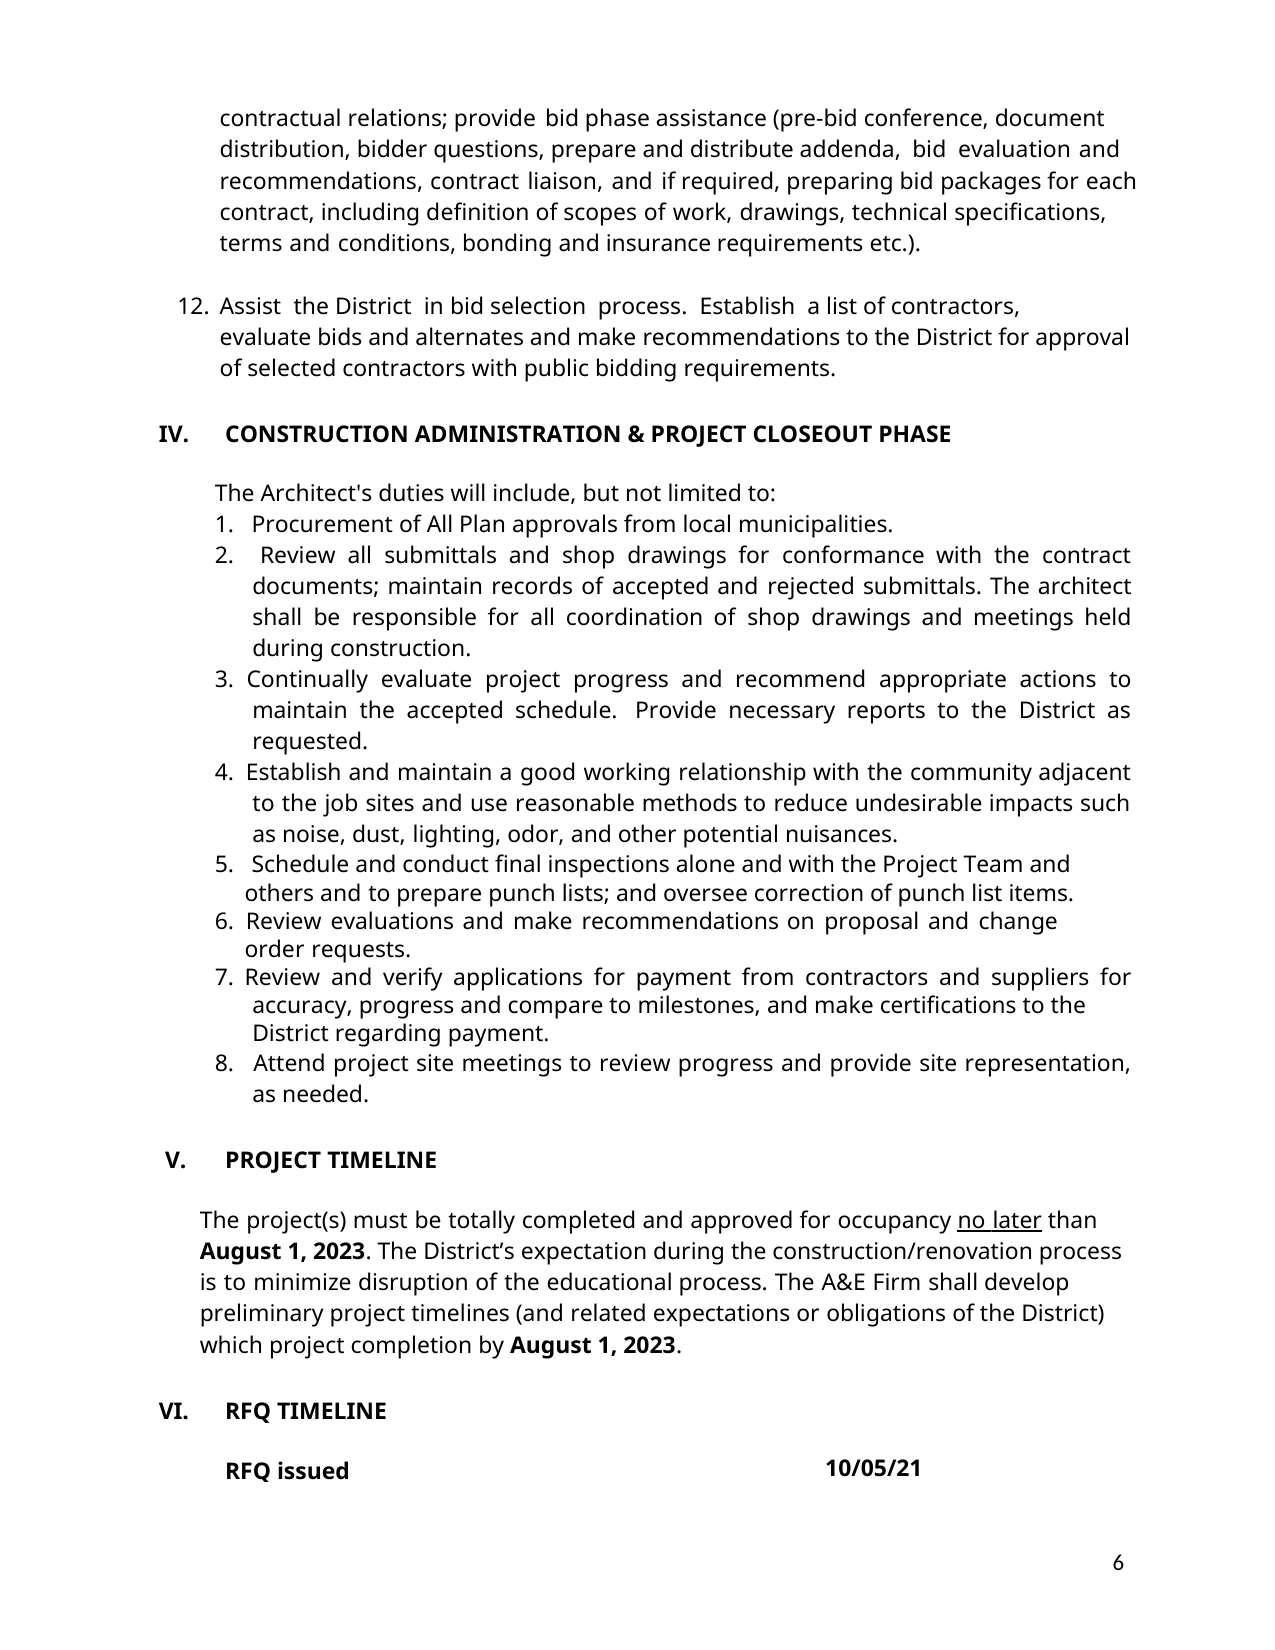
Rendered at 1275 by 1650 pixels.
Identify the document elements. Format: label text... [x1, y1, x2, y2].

text 2. Review all submittals and shop drawings for conformance with the contract documents; maintain records of accepted and rejected submittals. The architect shall be responsible for all coordination of shop drawings and meetings held during construction. [214, 539, 1131, 663]
text evaluate bids and alternates and make recommendations to the District for approval of selected contractors with public bidding requirements. [219, 321, 1137, 383]
text The Architect's duties will include, but not limited to: [214, 477, 798, 508]
text IV. CONSTRUCTION ADMINISTRATION & PROJECT CLOSEOUT PHASE [159, 417, 1139, 449]
table_header 10/05/21 [796, 1389, 1058, 1481]
text The project(s) must be totally completed and approved for occupancy no later than August 1, 2023. The District’s expectation during the construction/renovation process is to minimize disruption of the educational process. The A&E Firm shall develop preliminary project timelines (and related expectations or obligations of the District) which project completion by August 1, 2023. [199, 1204, 1137, 1360]
text V. PROJECT TIMELINE [165, 1144, 1139, 1176]
text 4. Establish and maintain a good working relationship with the community adjacent to the job sites and use reasonable methods to reduce undesirable impacts such as noise, dust, lighting, odor, and other potential nuisances. [214, 756, 1131, 849]
text others and to prepare punch lists; and oversee correction of punch list items. [214, 878, 1131, 907]
list Assist the District in bid selection process. Establish a list of contractors, [177, 289, 1137, 321]
text 3. Continually evaluate project progress and recommend appropriate actions to maintain the accepted schedule. Provide necessary reports to the District as requested. [214, 663, 1131, 756]
text 6. Review evaluations and make recommendations on proposal and change [214, 907, 1131, 935]
text order requests. [214, 935, 1131, 963]
text 5. Schedule and conduct final inspections alone and with the Project Team and [214, 850, 1131, 878]
text 7. Review and verify applications for payment from contractors and suppliers for accuracy, progress and compare to milestones, and make certifications to the [214, 963, 1131, 1019]
table_header RFQ TIMELINE RFQ issued [206, 1389, 796, 1481]
table_header VI. [154, 1389, 206, 1481]
text 1. Procurement of All Plan approvals from local municipalities. [214, 508, 925, 539]
text District regarding payment. [252, 1019, 1139, 1046]
text contractual relations; provide bid phase assistance (pre-bid conference, document distribution, bidder questions, prepare and distribute addenda, bid evaluation and recommendations, contract liaison, and if required, preparing bid packages for each contract, including definition of scopes of work, drawings, technical specifications, terms and conditions, bonding and insurance requirements etc.). [219, 102, 1137, 258]
text 8. Attend project site meetings to review progress and provide site representation, as needed. [214, 1046, 1131, 1109]
